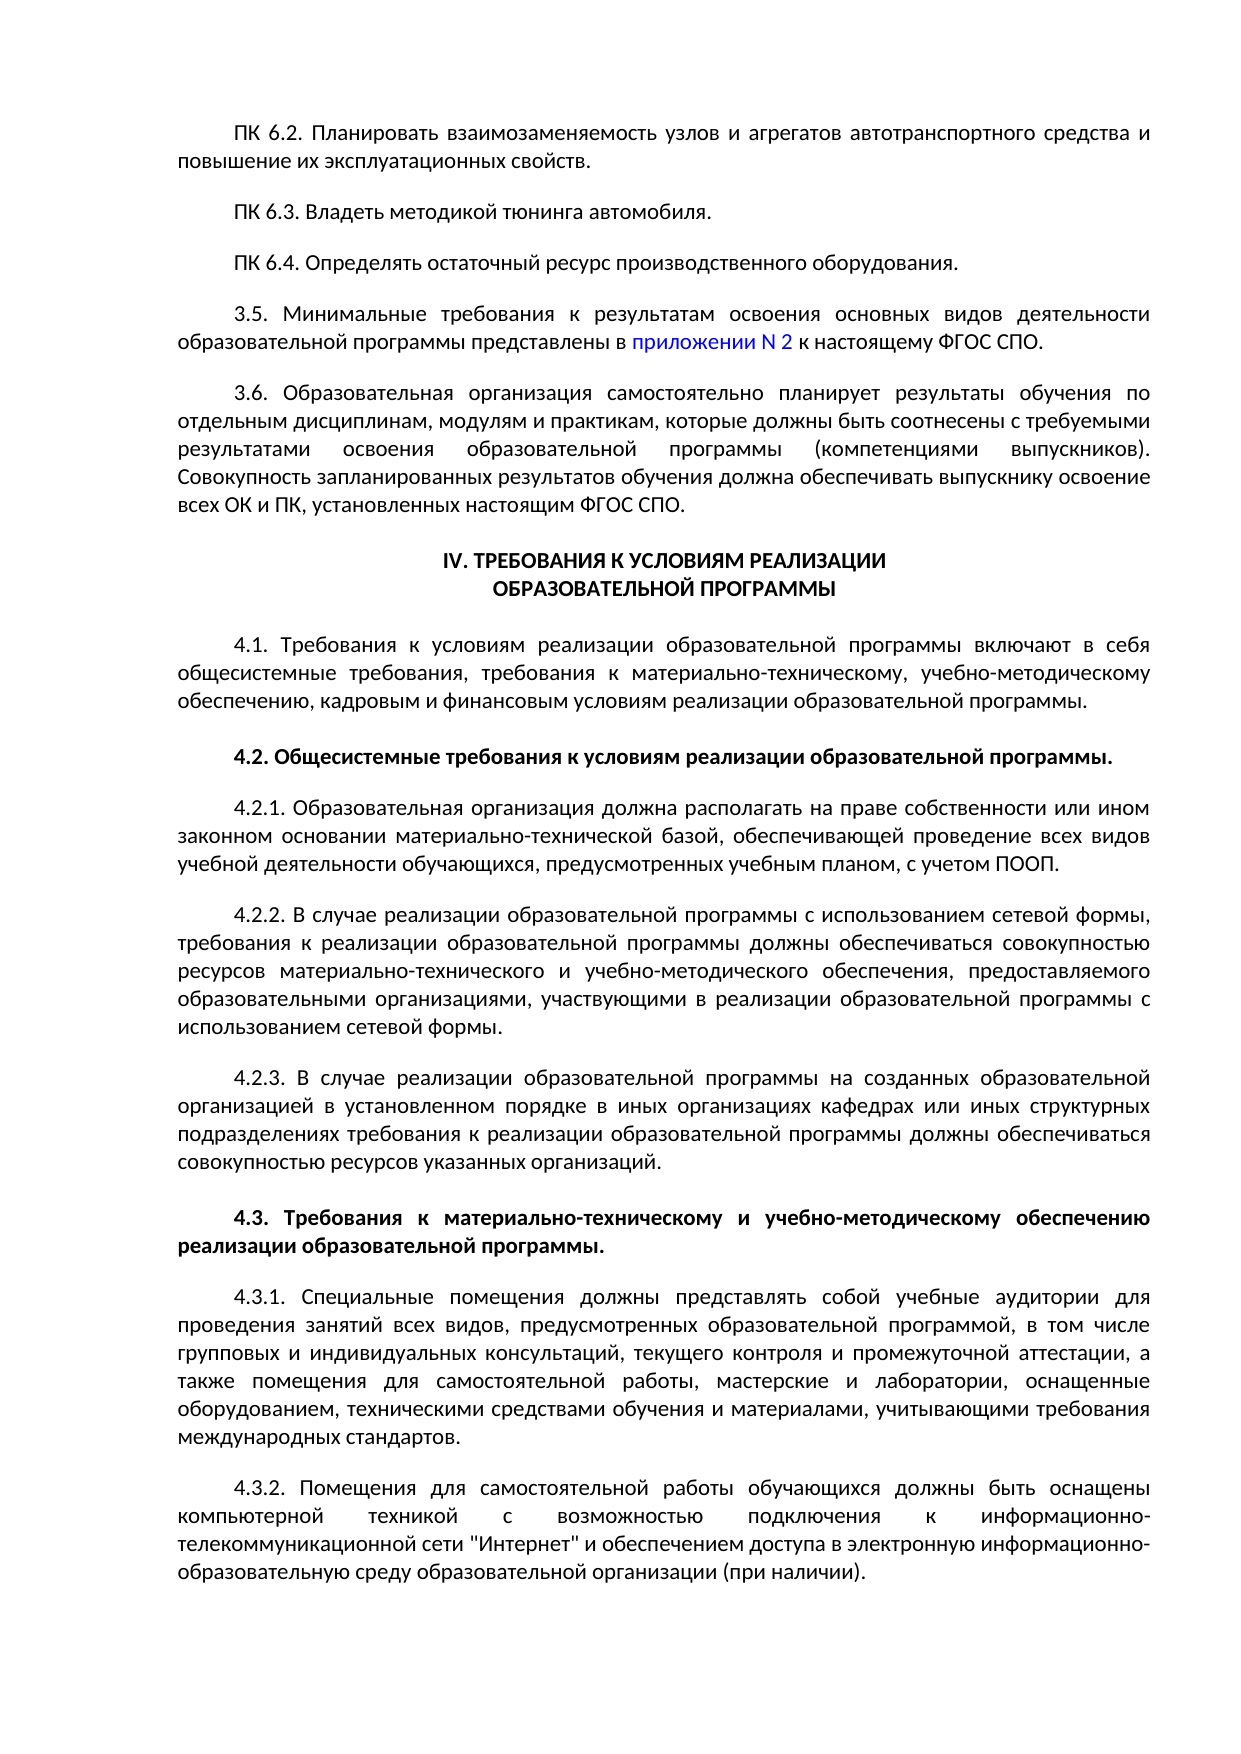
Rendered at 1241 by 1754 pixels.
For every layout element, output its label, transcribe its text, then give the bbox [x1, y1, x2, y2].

text 4.2.1. Образовательная организация должна располагать на праве собственности или ином законном основании материально-технической базой, обеспечивающей проведение всех видов учебной деятельности обучающихся, предусмотренных учебным планом, с учетом ПООП. [177, 793, 1152, 877]
text 4.3.1. Специальные помещения должны представлять собой учебные аудитории для проведения занятий всех видов, предусмотренных образовательной программой, в том числе групповых и индивидуальных консультаций, текущего контроля и промежуточной аттестации, а также помещения для самостоятельной работы, мастерские и лаборатории, оснащенные оборудованием, техническими средствами обучения и материалами, учитывающими требования международных стандартов. [177, 1282, 1152, 1450]
text 4.2.3. В случае реализации образовательной программы на созданных образовательной организацией в установленном порядке в иных организациях кафедрах или иных структурных подразделениях требования к реализации образовательной программы должны обеспечиваться совокупностью ресурсов указанных организаций. [177, 1063, 1152, 1175]
text 3.5. Минимальные требования к результатам освоения основных видов деятельности образовательной программы представлены в приложении N 2 к настоящему ФГОС СПО. [177, 299, 1152, 355]
text 4.1. Требования к условиям реализации образовательной программы включают в себя общесистемные требования, требования к материально-техническому, учебно-методическому обеспечению, кадровым и финансовым условиям реализации образовательной программы. [177, 630, 1152, 714]
title IV. ТРЕБОВАНИЯ К УСЛОВИЯМ РЕАЛИЗАЦИИ [177, 546, 1152, 574]
text 3.6. Образовательная организация самостоятельно планирует результаты обучения по отдельным дисциплинам, модулям и практикам, которые должны быть соотнесены с требуемыми результатами освоения образовательной программы (компетенциями выпускников). Совокупность запланированных результатов обучения должна обеспечивать выпускнику освоение всех ОК и ПК, установленных настоящим ФГОС СПО. [177, 378, 1152, 518]
text 4.3.2. Помещения для самостоятельной работы обучающихся должны быть оснащены компьютерной техникой с возможностью подключения к информационно-телекоммуникационной сети "Интернет" и обеспечением доступа в электронную информационно-образовательную среду образовательной организации (при наличии). [177, 1473, 1152, 1585]
text ПК 6.3. Владеть методикой тюнинга автомобиля. [177, 197, 1152, 225]
text 4.2.2. В случае реализации образовательной программы с использованием сетевой формы, требования к реализации образовательной программы должны обеспечиваться совокупностью ресурсов материально-технического и учебно-методического обеспечения, предоставляемого образовательными организациями, участвующими в реализации образовательной программы с использованием сетевой формы. [177, 900, 1152, 1040]
title ОБРАЗОВАТЕЛЬНОЙ ПРОГРАММЫ [177, 574, 1152, 602]
text ПК 6.4. Определять остаточный ресурс производственного оборудования. [177, 248, 1152, 276]
title 4.2. Общесистемные требования к условиям реализации образовательной программы. [177, 742, 1152, 770]
text ПК 6.2. Планировать взаимозаменяемость узлов и агрегатов автотранспортного средства и повышение их эксплуатационных свойств. [177, 118, 1152, 174]
title 4.3. Требования к материально-техническому и учебно-методическому обеспечению реализации образовательной программы. [177, 1203, 1152, 1259]
